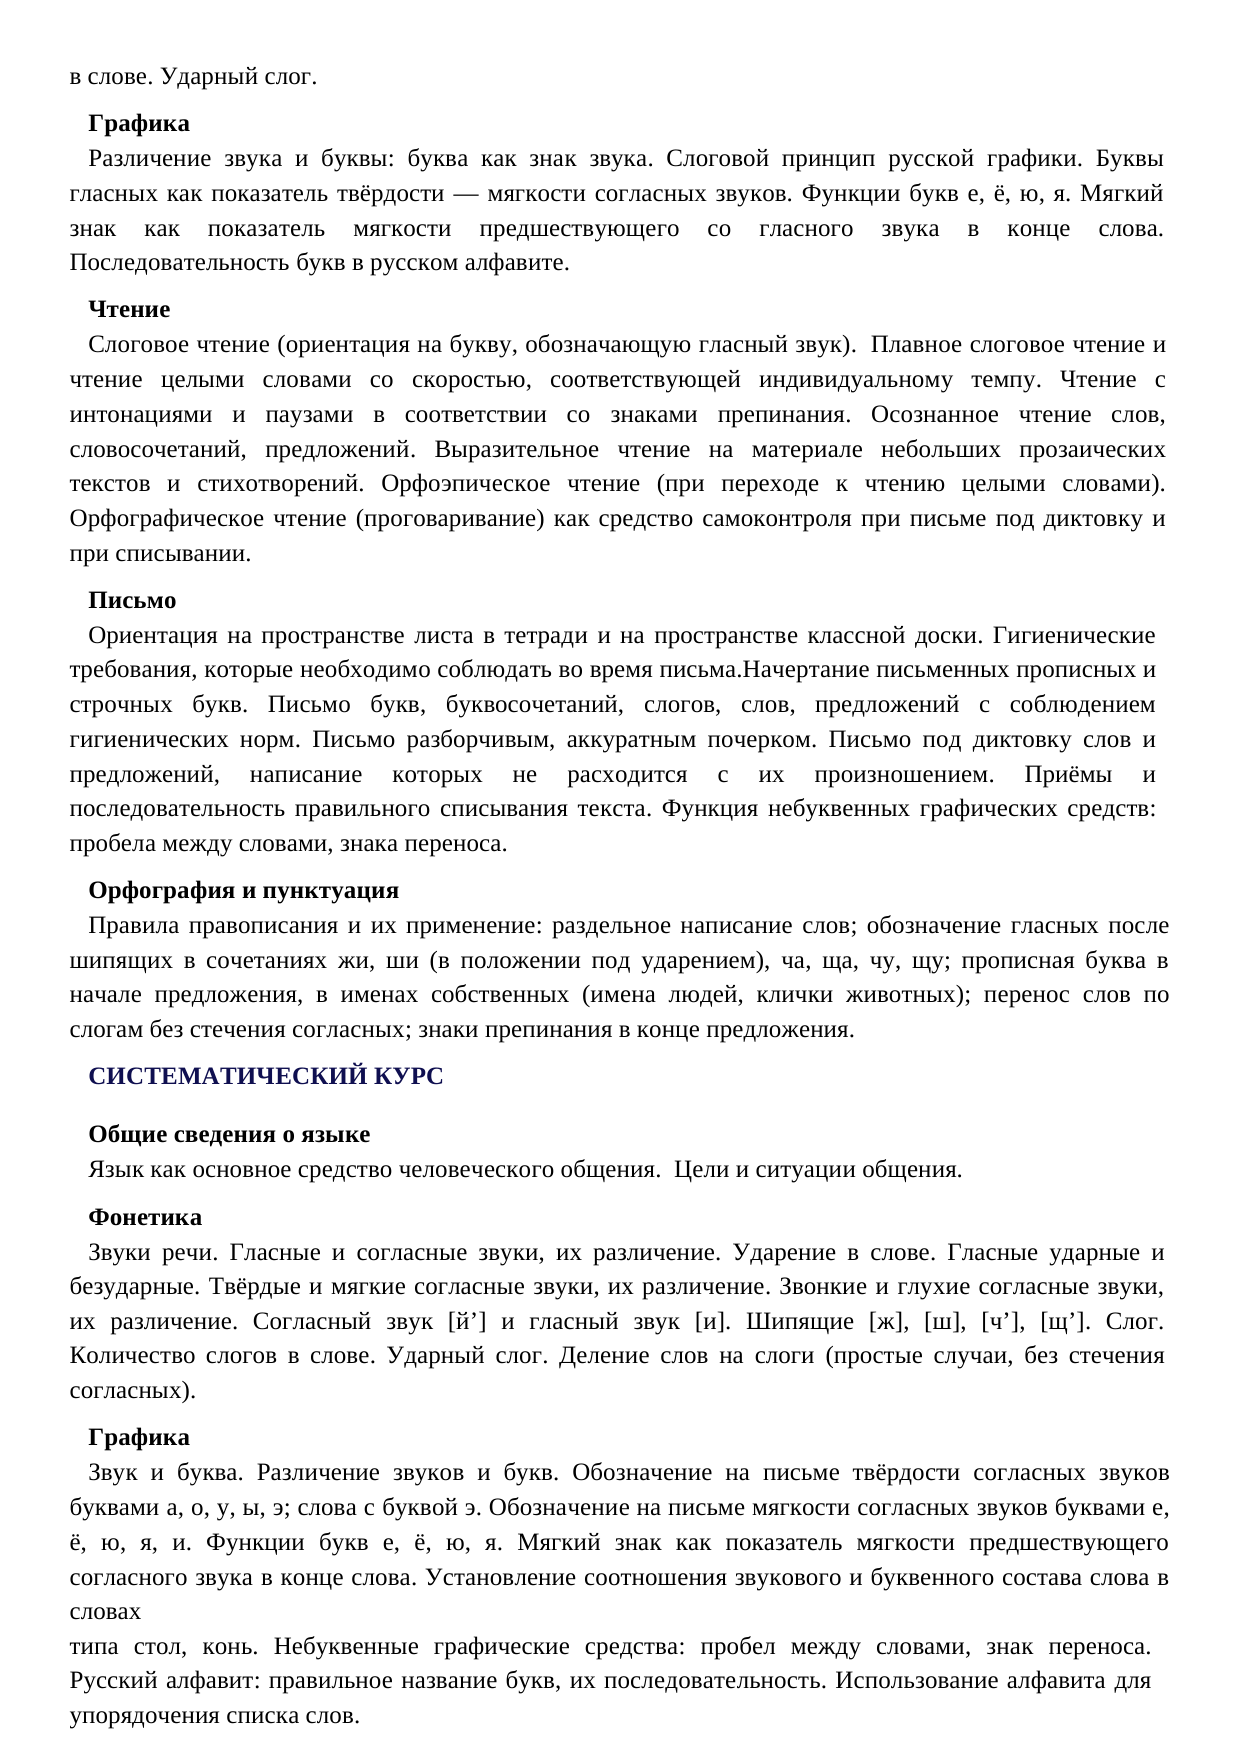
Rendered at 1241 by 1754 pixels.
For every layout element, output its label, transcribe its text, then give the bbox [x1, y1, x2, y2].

text Звук и буква. Различение звуков и букв. Обозначение на письме твёрдости согласных звуков буквами а, о, у, ы, э; слова с буквой э. Обозначение на письме мягкости согласных звуков буквами е, ё, ю, я, и. Функции букв е, ё, ю, я. Мягкий знак как показатель мягкости предшествующего согласного звука в конце слова. Установление соотношения звукового и буквенного состава слова в словах [69, 1457, 1170, 1625]
text Правила правописания и их применение: раздельное написание слов; обозначение гласных после шипящих в сочетаниях жи, ши (в положении под ударением), ча, ща, чу, щу; прописная буква в начале предложения, в именах собственных (имена людей, клички животных); перенос слов по слогам без стечения согласных; знаки препинания в конце предложения. [69, 910, 1170, 1043]
text Язык как основное средство человеческого общения. Цели и ситуации общения. [88, 1154, 1166, 1183]
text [69, 61, 1159, 90]
text Звуки речи. Гласные и согласные звуки, их различение. Ударение в слове. Гласные ударные и безударные. Твёрдые и мягкие согласные звуки, их различение. Звонкие и глухие согласные звуки, их различение. Согласный звук [й’] и гласный звук [и]. Шипящие [ж], [ш], [ч’], [щ’]. Слог. Количество слогов в слове. Ударный слог. Деление слов на слоги (простые случаи, без стечения согласных). [69, 1237, 1165, 1404]
text Различение звука и буквы: буква как знак звука. Слоговой принцип русской графики. Буквы гласных как показатель твёрдости — мягкости согласных звуков. Функции букв е, ё, ю, я. Мягкий знак как показатель мягкости предшествующего со гласного звука в конце слова. Последовательность букв в русском алфавите. [69, 143, 1164, 276]
text Графика [88, 1422, 1166, 1451]
text типа стол, конь. Небуквенные графические средства: пробел между словами, знак переноса. Русский алфавит: правильное название букв, их последовательность. Использование алфавита для упорядочения списка слов. [69, 1631, 1152, 1729]
text Чтение [88, 294, 1166, 323]
text Слоговое чтение (ориентация на букву, обозначающую гласный звук). Плавное слоговое чтение и чтение целыми словами со скоростью, соответствующей индивидуальному темпу. Чтение с интонациями и паузами в соответствии со знаками препинания. Осознанное чтение слов, словосочетаний, предложений. Выразительное чтение на материале небольших прозаических текстов и стихотворений. Орфоэпическое чтение (при переходе к чтению целыми словами). Орфографическое чтение (проговаривание) как средство самоконтроля при письме под диктовку и при списывании. [69, 329, 1166, 566]
text Общие сведения о языке [88, 1119, 1166, 1148]
text Орфография и пунктуация [88, 875, 1166, 904]
text Письмо [88, 585, 1166, 614]
text СИСТЕМАТИЧЕСКИЙ КУРС [88, 1061, 1166, 1090]
text Фонетика [88, 1202, 1166, 1230]
text Ориентация на пространстве листа в тетради и на пространстве классной доски. Гигиенические требования, которые необходимо соблюдать во время письма.Начертание письменных прописных и строчных букв. Письмо букв, буквосочетаний, слогов, слов, предложений с соблюдением гигиенических норм. Письмо разборчивым, аккуратным почерком. Письмо под диктовку слов и предложений, написание которых не расходится с их произношением. Приёмы и последовательность правильного списывания текста. Функция небуквенных графических средств: пробела между словами, знака переноса. [69, 620, 1156, 857]
text Графика [88, 108, 1166, 137]
